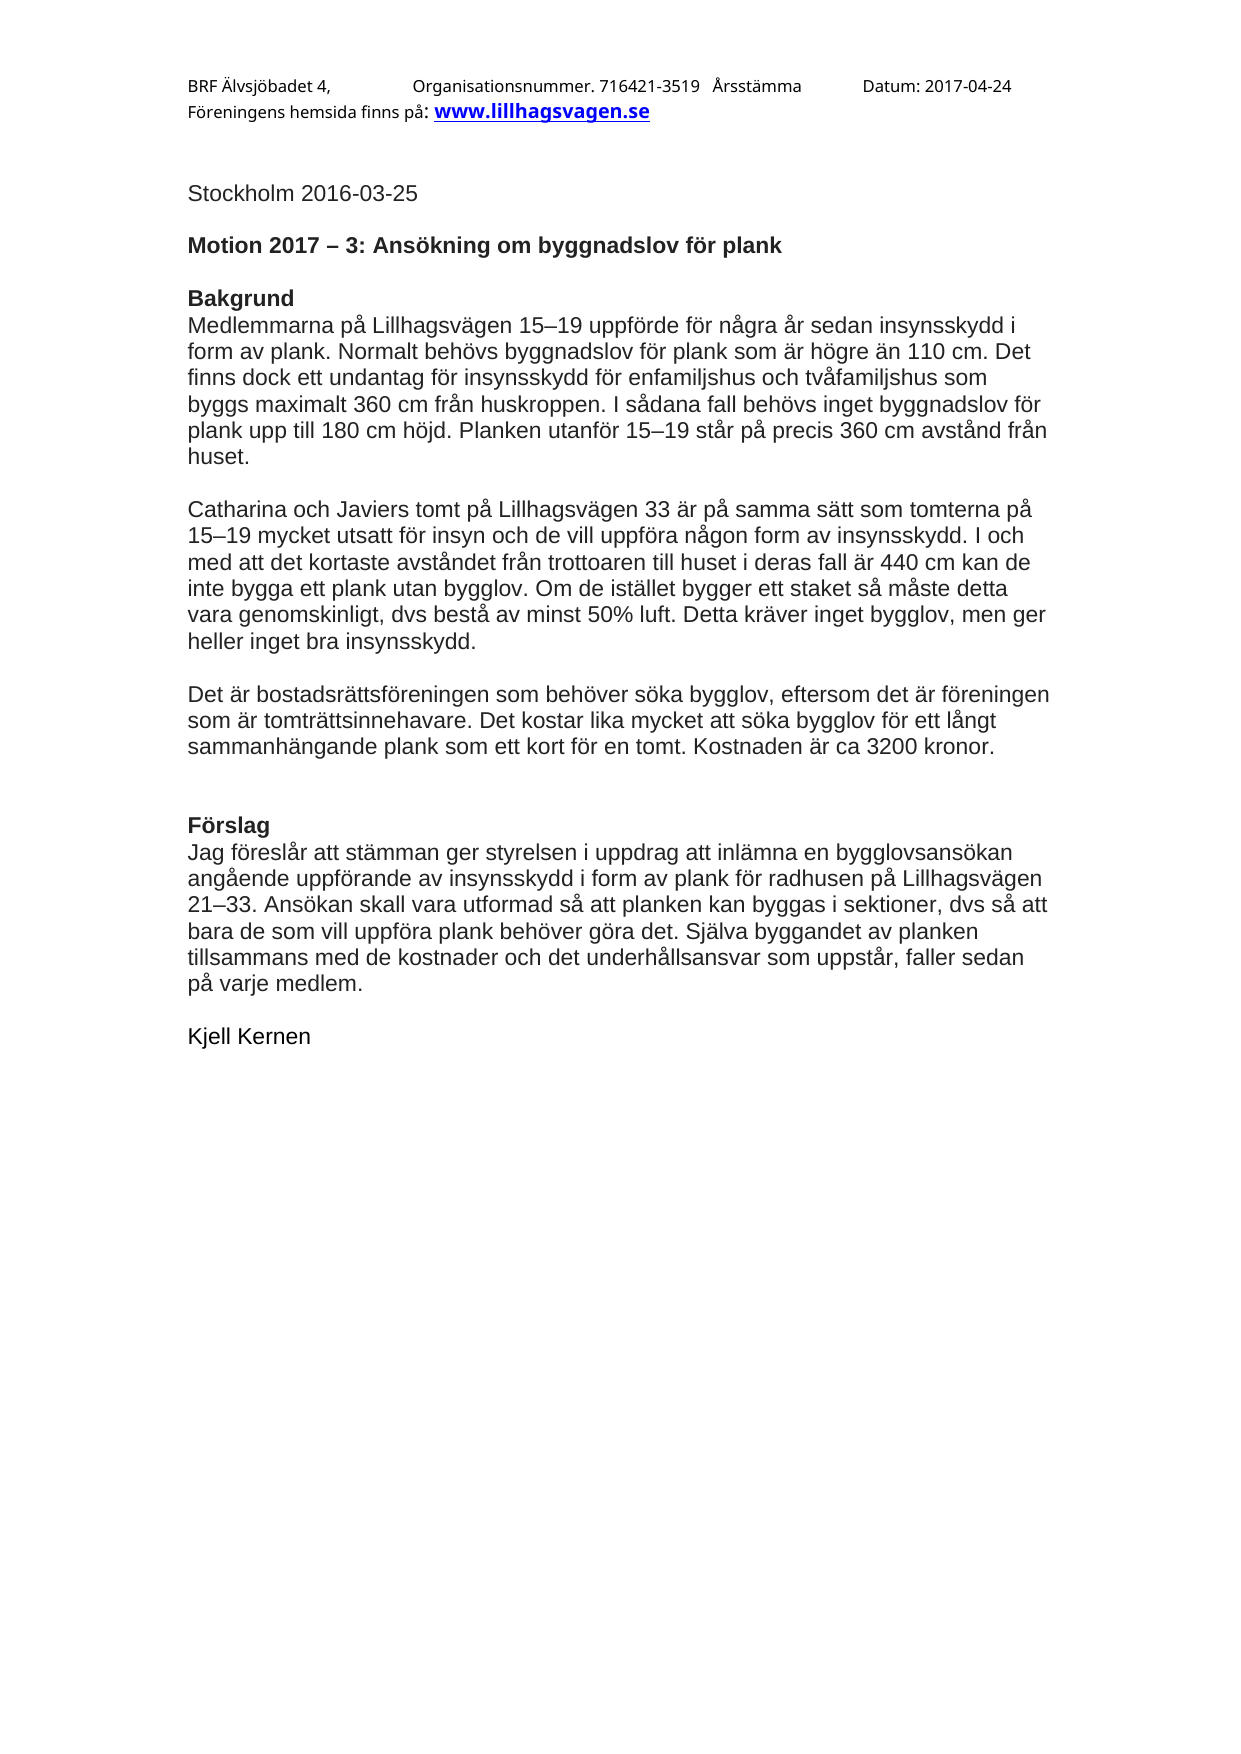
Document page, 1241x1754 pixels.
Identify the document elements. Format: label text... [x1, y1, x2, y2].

text Bakgrund [187, 285, 1053, 312]
text Kjell Kernen [187, 1023, 1053, 1049]
text Jag föreslår att stämman ger styrelsen i uppdrag att inlämna en bygglovsansökan angående uppförande av insynsskydd i form av plank för radhusen på Lillhagsvägen 21–33. Ansökan skall vara utformad så att planken kan byggas i sektioner, dvs så att bara de som vill uppföra plank behöver göra det. Själva byggandet av planken tillsammans med de kostnader och det underhållsansvar som uppstår, faller sedan på varje medlem. [187, 839, 1053, 997]
text Stockholm 2016-03-25 [187, 180, 1053, 206]
text Det är bostadsrättsföreningen som behöver söka bygglov, eftersom det är föreningen som är tomträttsinnehavare. Det kostar lika mycket att söka bygglov för ett långt sammanhängande plank som ett kort för en tomt. Kostnaden är ca 3200 kronor. [187, 681, 1053, 759]
text Motion 2017 – 3: Ansökning om byggnadslov för plank [187, 232, 1053, 259]
text Förslag [187, 812, 1053, 839]
text Catharina och Javiers tomt på Lillhagsvägen 33 är på samma sätt som tomterna på 15–19 mycket utsatt för insyn och de vill uppföra någon form av insynsskydd. I och med att det kortaste avståndet från trottoaren till huset i deras fall är 440 cm kan de inte bygga ett plank utan bygglov. Om de istället bygger ett staket så måste detta vara genomskinligt, dvs bestå av minst 50% luft. Detta kräver inget bygglov, men ger heller inget bra insynsskydd. [187, 496, 1053, 654]
text Medlemmarna på Lillhagsvägen 15–19 uppförde för några år sedan insynsskydd i form av plank. Normalt behövs byggnadslov för plank som är högre än 110 cm. Det finns dock ett undantag för insynsskydd för enfamiljshus och tvåfamiljshus som byggs maximalt 360 cm från huskroppen. I sådana fall behövs inget byggnadslov för plank upp till 180 cm höjd. Planken utanför 15–19 står på precis 360 cm avstånd från huset. [187, 312, 1053, 470]
